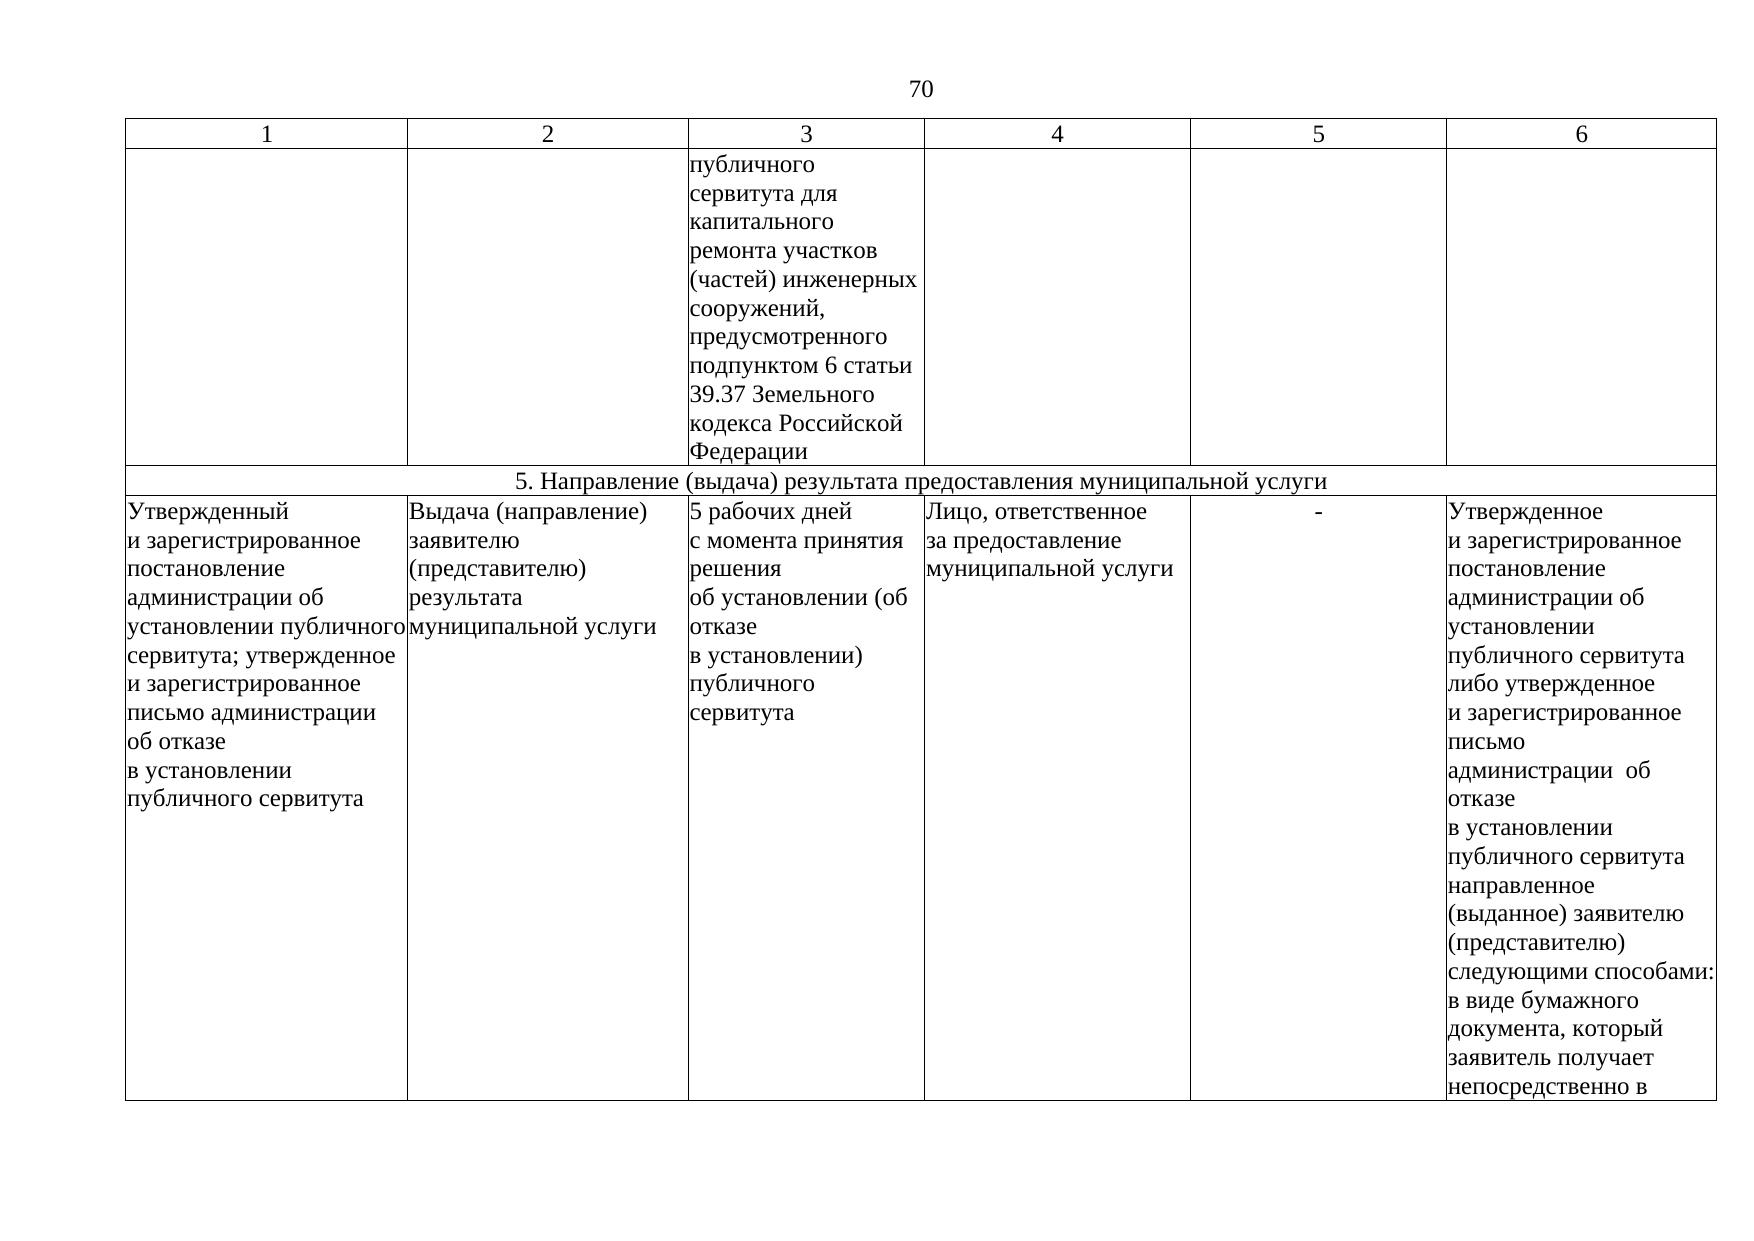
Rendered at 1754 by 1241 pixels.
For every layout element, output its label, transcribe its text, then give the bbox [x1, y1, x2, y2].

table_header 1 [126, 119, 407, 148]
table_header 3 [689, 119, 924, 148]
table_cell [689, 149, 924, 465]
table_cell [408, 149, 688, 465]
table_header 2 [408, 119, 688, 148]
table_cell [126, 149, 407, 465]
table_cell - [1191, 496, 1446, 1100]
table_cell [126, 496, 407, 1100]
table_header 5 [1191, 119, 1446, 148]
table_cell 5. Направление (выдача) результата предоставления муниципальной услуги [126, 466, 1716, 495]
table_header 4 [925, 119, 1190, 148]
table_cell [925, 149, 1190, 465]
table_header 6 [1447, 119, 1716, 148]
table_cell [1191, 149, 1446, 465]
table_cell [1447, 496, 1716, 1100]
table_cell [408, 496, 688, 1100]
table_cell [689, 496, 924, 1100]
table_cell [1447, 149, 1716, 465]
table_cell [925, 496, 1190, 1100]
